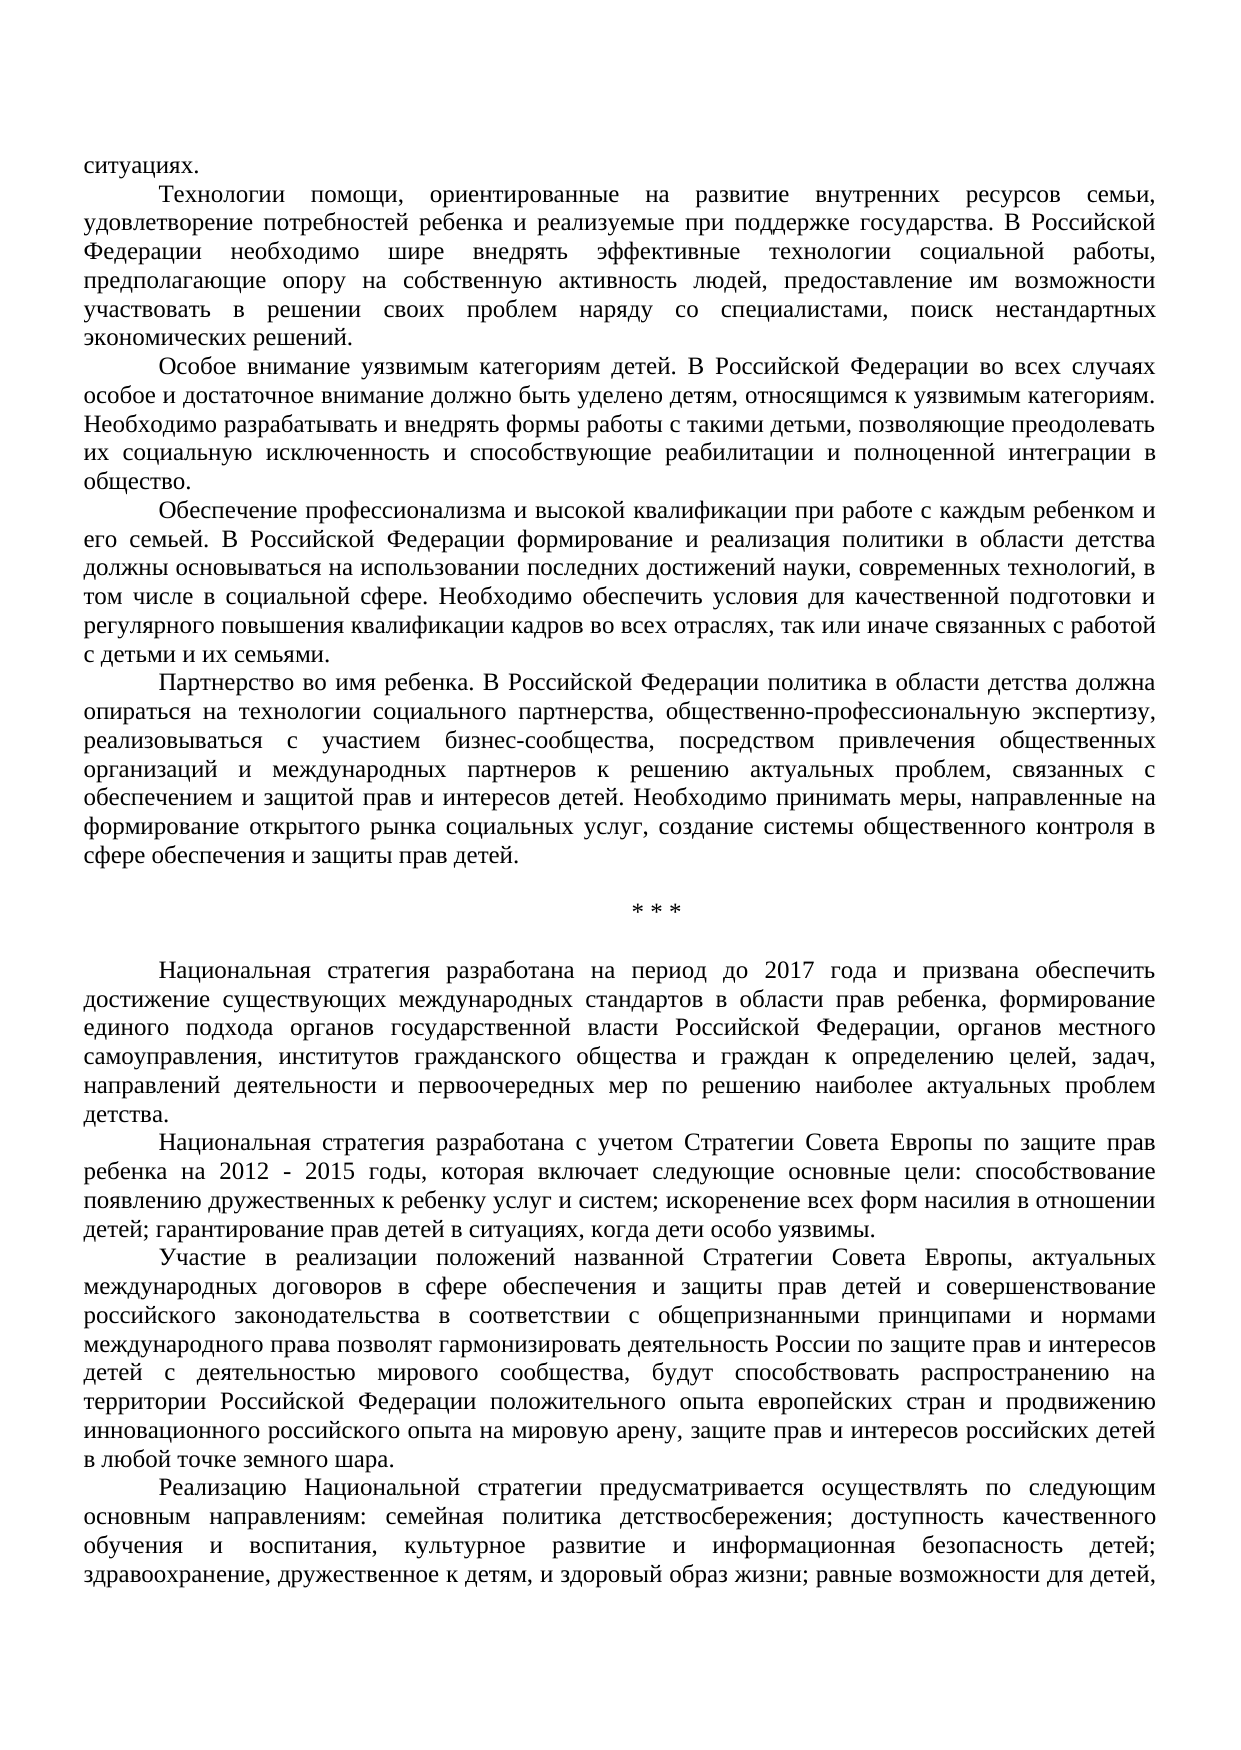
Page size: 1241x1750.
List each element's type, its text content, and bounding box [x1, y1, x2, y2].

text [83, 150, 1157, 179]
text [83, 1472, 1157, 1587]
text Участие в реализации положений названной Стратегии Совета Европы, актуальных международных договоров в сфере обеспечения и защиты прав детей и совершенствование российского законодательства в соответствии с общепризнанными принципами и нормами международного права позволят гармонизировать деятельность России по защите прав и интересов детей с деятельностью мирового сообщества, будут способствовать распространению на территории Российской Федерации положительного опыта европейских стран и продвижению инновационного российского опыта на мировую арену, защите прав и интересов российских детей в любой точке земного шара. [83, 1242, 1157, 1472]
text Национальная стратегия разработана с учетом Стратегии Совета Европы по защите прав ребенка на 2012 - 2015 годы, которая включает следующие основные цели: способствование появлению дружественных к ребенку услуг и систем; искоренение всех форм насилия в отношении детей; гарантирование прав детей в ситуациях, когда дети особо уязвимы. [83, 1127, 1157, 1242]
text Технологии помощи, ориентированные на развитие внутренних ресурсов семьи, удовлетворение потребностей ребенка и реализуемые при поддержке государства. В Российской Федерации необходимо шире внедрять эффективные технологии социальной работы, предполагающие опору на собственную активность людей, предоставление им возможности участвовать в решении своих проблем наряду со специалистами, поиск нестандартных экономических решений. [83, 179, 1157, 351]
text Особое внимание уязвимым категориям детей. В Российской Федерации во всех случаях особое и достаточное внимание должно быть уделено детям, относящимся к уязвимым категориям. Необходимо разрабатывать и внедрять формы работы с такими детьми, позволяющие преодолевать их социальную исключенность и способствующие реабилитации и полноценной интеграции в общество. [83, 351, 1157, 495]
text Национальная стратегия разработана на период до 2017 года и призвана обеспечить достижение существующих международных стандартов в области прав ребенка, формирование единого подхода органов государственной власти Российской Федерации, органов местного самоуправления, институтов гражданского общества и граждан к определению целей, задач, направлений деятельности и первоочередных мер по решению наиболее актуальных проблем детства. [83, 955, 1157, 1127]
text Партнерство во имя ребенка. В Российской Федерации политика в области детства должна опираться на технологии социального партнерства, общественно-профессиональную экспертизу, реализовываться с участием бизнес-сообщества, посредством привлечения общественных организаций и международных партнеров к решению актуальных проблем, связанных с обеспечением и защитой прав и интересов детей. Необходимо принимать меры, направленные на формирование открытого рынка социальных услуг, создание системы общественного контроля в сфере обеспечения и защиты прав детей. [83, 667, 1157, 869]
text Обеспечение профессионализма и высокой квалификации при работе с каждым ребенком и его семьей. В Российской Федерации формирование и реализация политики в области детства должны основываться на использовании последних достижений науки, современных технологий, в том числе в социальной сфере. Необходимо обеспечить условия для качественной подготовки и регулярного повышения квалификации кадров во всех отраслях, так или иначе связанных с работой с детьми и их семьями. [83, 495, 1157, 667]
text * * * [83, 897, 1157, 926]
